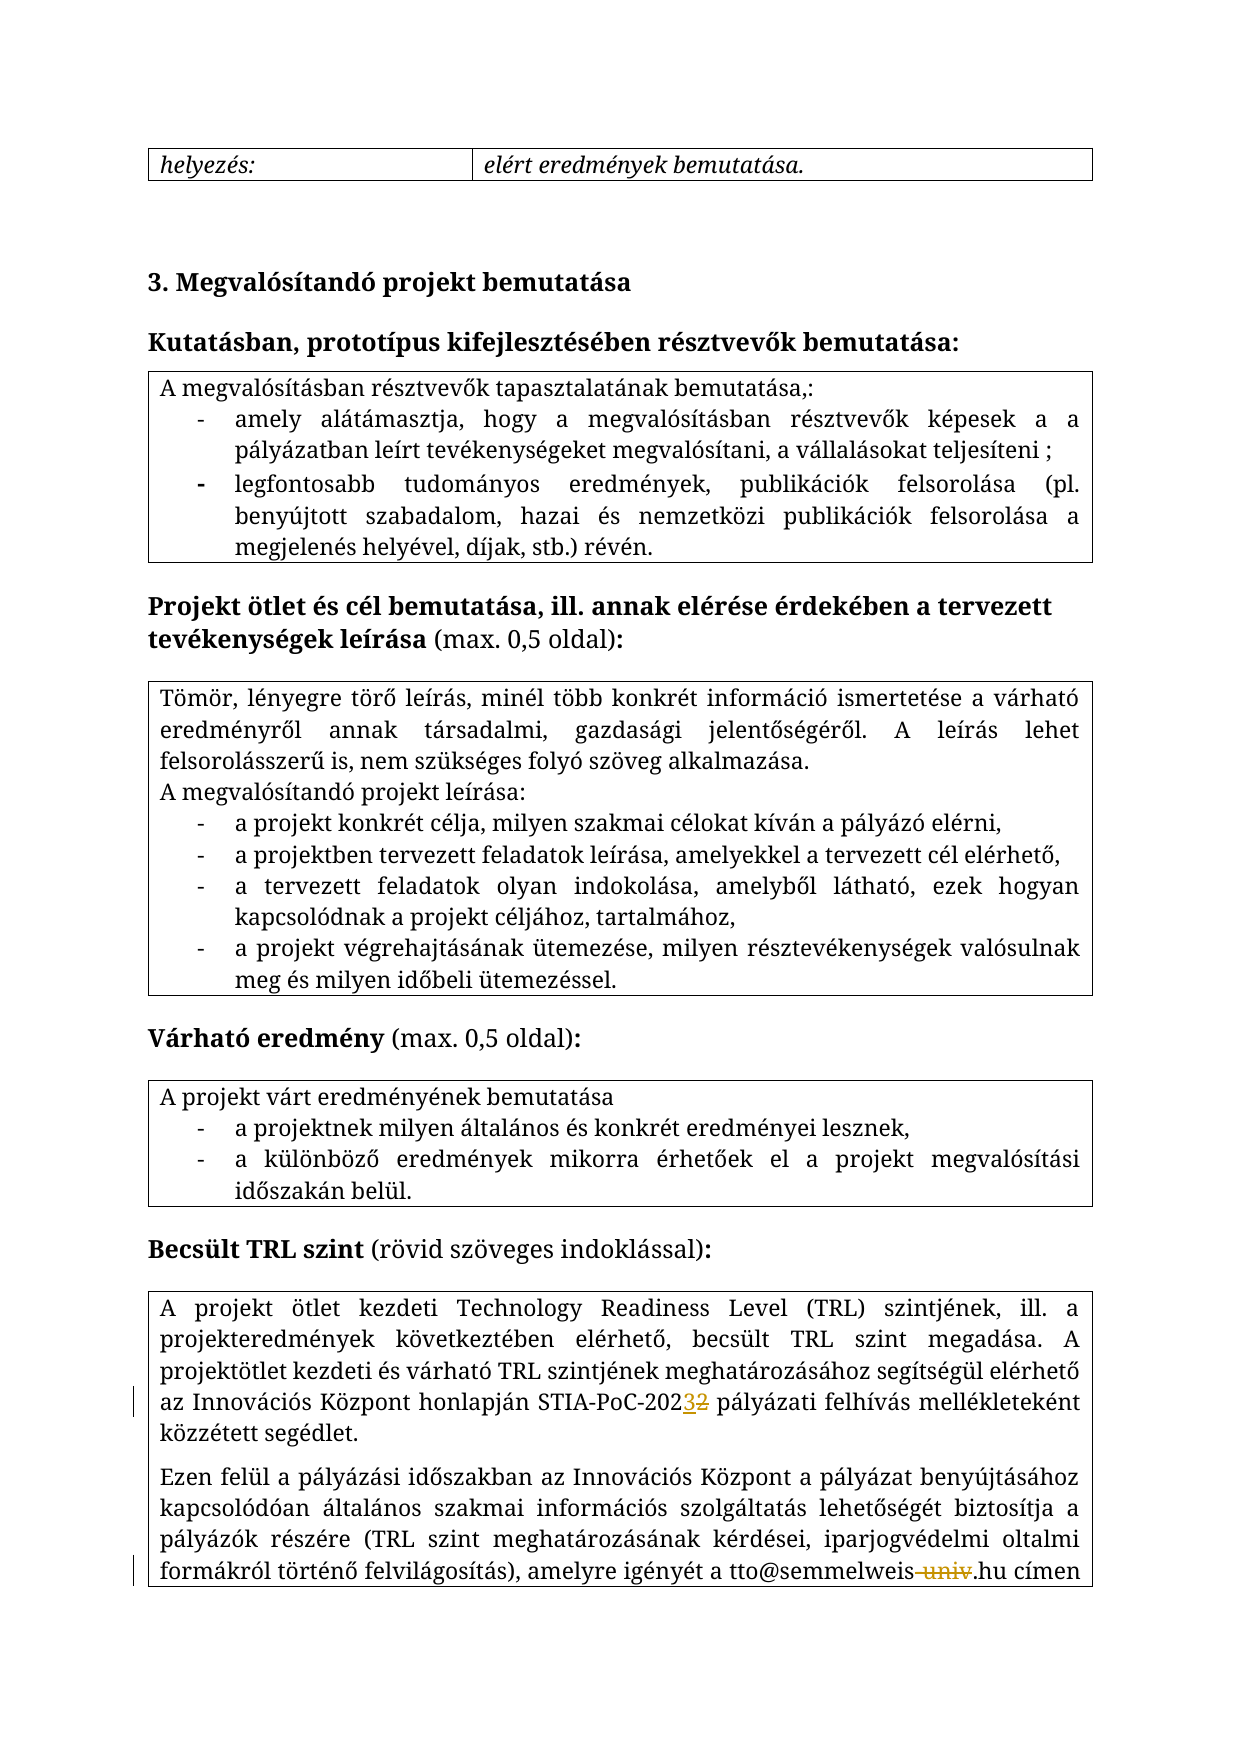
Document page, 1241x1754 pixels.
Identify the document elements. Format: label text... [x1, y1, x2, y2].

text Becsült TRL szint (rövid szöveges indoklással): [148, 1232, 1092, 1266]
table_header Tömör, lényegre törő leírás, minél több konkrét információ ismertetése a várható eredményről annak társadalmi, gazdasági jelentőségéről. A leírás lehet felsorolásszerű is, nem szükséges folyó szöveg alkalmazása. A megvalósítandó projekt leírása: a projekt konkrét célja, milyen szakmai célokat kíván a pályázó elérni, a projektben tervezett feladatok leírása, amelyekkel a tervezett cél elérhető, a tervezett feladatok olyan indokolása, amelyből látható, ezek hogyan kapcsolódnak a projekt céljához, tartalmához, a projekt végrehajtásának ütemezése, milyen résztevékenységek valósulnak meg és milyen időbeli ütemezéssel. [149, 682, 1092, 995]
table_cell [149, 149, 472, 180]
text Várható eredmény (max. 0,5 oldal): [148, 1021, 1092, 1055]
table_header A megvalósításban résztvevők tapasztalatának bemutatása,: amely alátámasztja, hogy a megvalósításban résztvevők képesek a a pályázatban leírt tevékenységeket megvalósítani, a vállalásokat teljesíteni ; legfontosabb tudományos eredmények, publikációk felsorolása (pl. benyújtott szabadalom, hazai és nemzetközi publikációk felsorolása a megjelenés helyével, díjak, stb.) révén. [149, 372, 1092, 562]
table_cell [473, 149, 1092, 180]
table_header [149, 1292, 1092, 1586]
text Projekt ötlet és cél bemutatása, ill. annak elérése érdekében a tervezett tevékenységek leírása (max. 0,5 oldal): [148, 588, 1092, 656]
text 3. Megvalósítandó projekt bemutatása [148, 265, 1092, 299]
table_header A projekt várt eredményének bemutatása a projektnek milyen általános és konkrét eredményei lesznek, a különböző eredmények mikorra érhetőek el a projekt megvalósítási időszakán belül. [149, 1081, 1092, 1206]
text Kutatásban, prototípus kifejlesztésében résztvevők bemutatása: [148, 324, 1092, 358]
